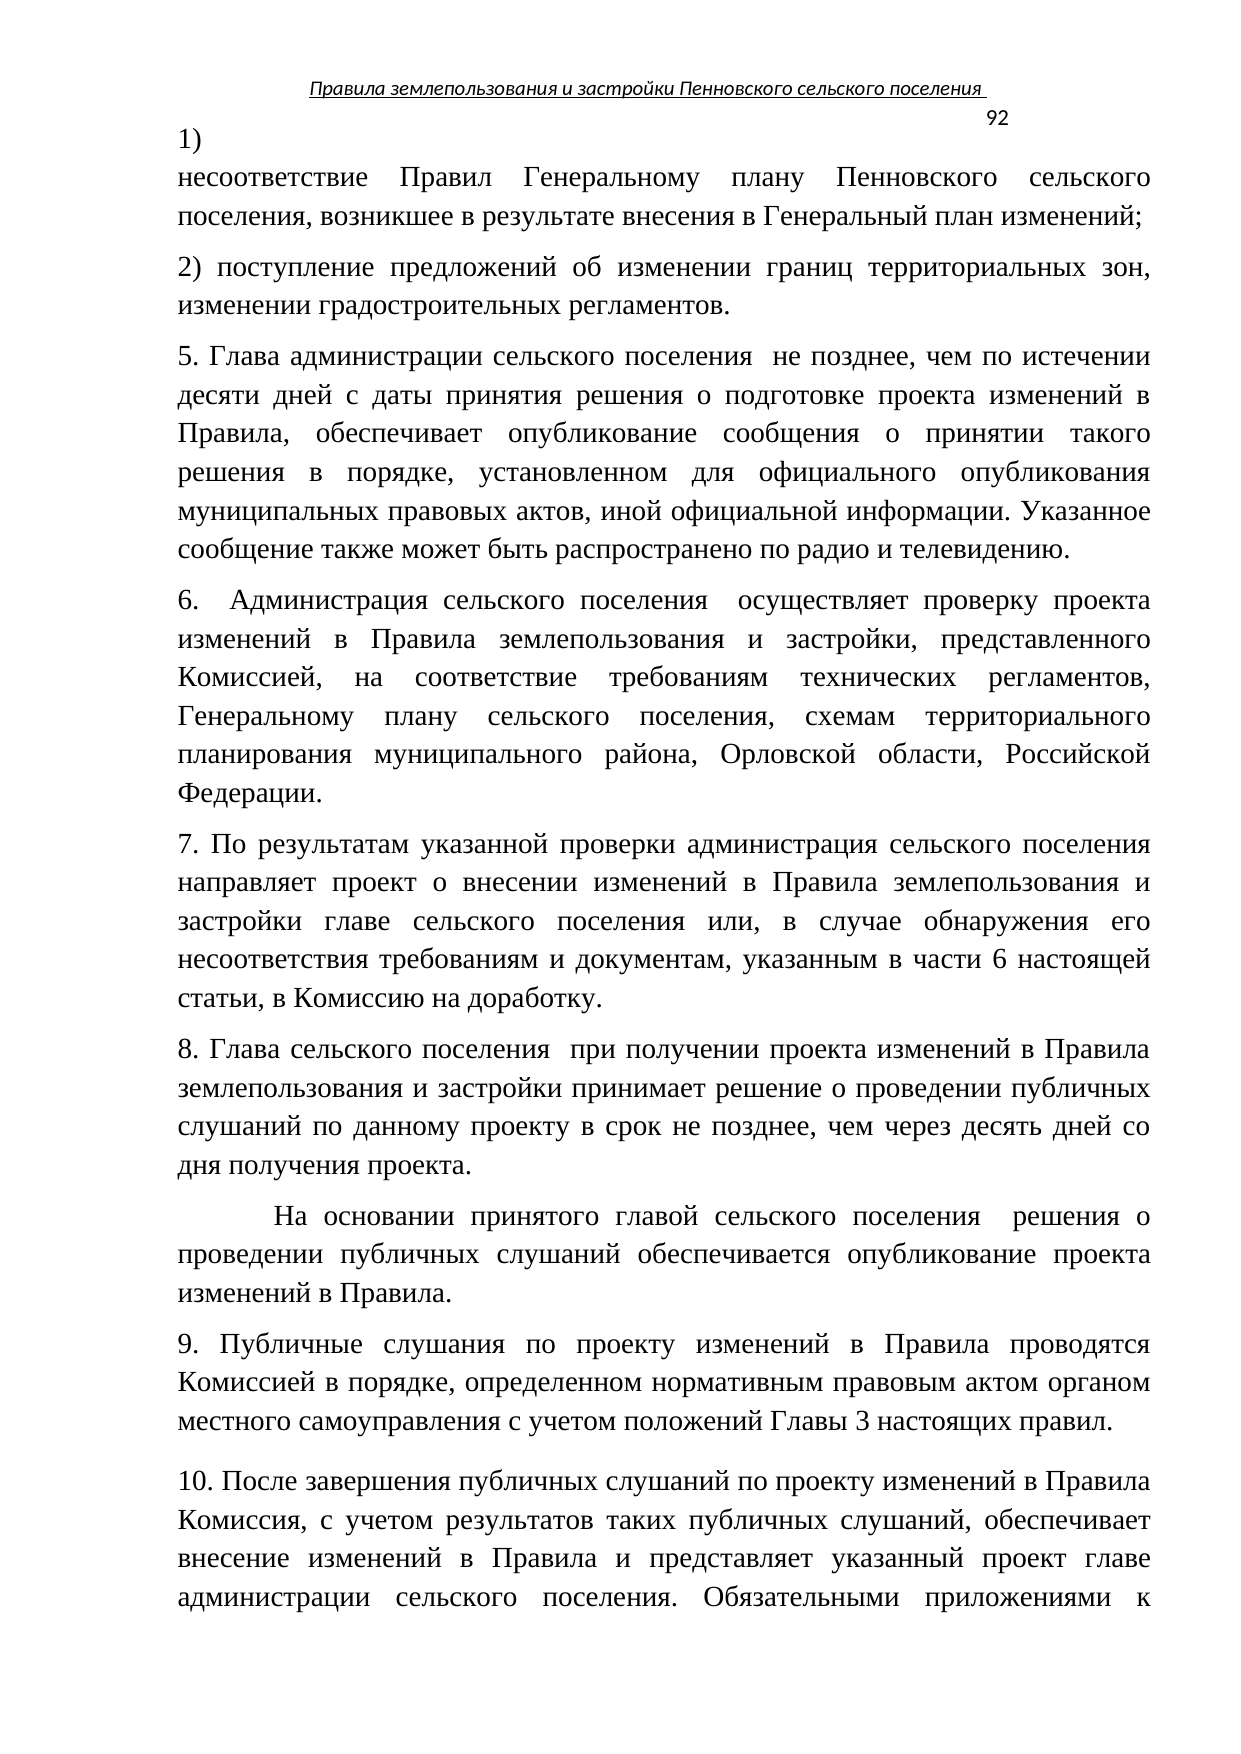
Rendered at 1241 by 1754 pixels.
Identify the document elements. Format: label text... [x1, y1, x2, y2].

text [177, 1463, 1152, 1613]
text 5. Глава администрации сельского поселения не позднее, чем по истечении десяти дней с даты принятия решения о подготовке проекта изменений в Правила, обеспечивает опубликование сообщения о принятии такого решения в порядке, установленном для официального опубликования муниципальных правовых актов, иной официальной информации. Указанное сообщение также может быть распространено по радио и телевидению. [177, 338, 1152, 565]
text На основании принятого главой сельского поселения решения о проведении публичных слушаний обеспечивается опубликование проекта изменений в Правила. [177, 1198, 1152, 1308]
text 6. Администрация сельского поселения осуществляет проверку проекта изменений в Правила землепользования и застройки, представленного Комиссией, на соответствие требованиям технических регламентов, Генеральному плану сельского поселения, схемам территориального планирования муниципального района, Орловской области, Российской Федерации. [177, 582, 1152, 808]
text 9. Публичные слушания по проекту изменений в Правила проводятся Комиссией в порядке, определенном нормативным правовым актом органом местного самоуправления с учетом положений Главы 3 настоящих правил. [177, 1326, 1152, 1437]
text 7. По результатам указанной проверки администрация сельского поселения направляет проект о внесении изменений в Правила землепользования и застройки главе сельского поселения или, в случае обнаружения его несоответствия требованиям и документам, указанным в части 6 настоящей статьи, в Комиссию на доработку. [177, 826, 1152, 1014]
text 1) несоответствие Правил Генеральному плану Пенновского сельского поселения, возникшее в результате внесения в Генеральный план изменений; [177, 121, 1152, 231]
text 2) поступление предложений об изменении границ территориальных зон, изменении градостроительных регламентов. [177, 249, 1152, 321]
text 8. Глава сельского поселения при получении проекта изменений в Правила землепользования и застройки принимает решение о проведении публичных слушаний по данному проекту в срок не позднее, чем через десять дней со дня получения проекта. [177, 1031, 1152, 1180]
